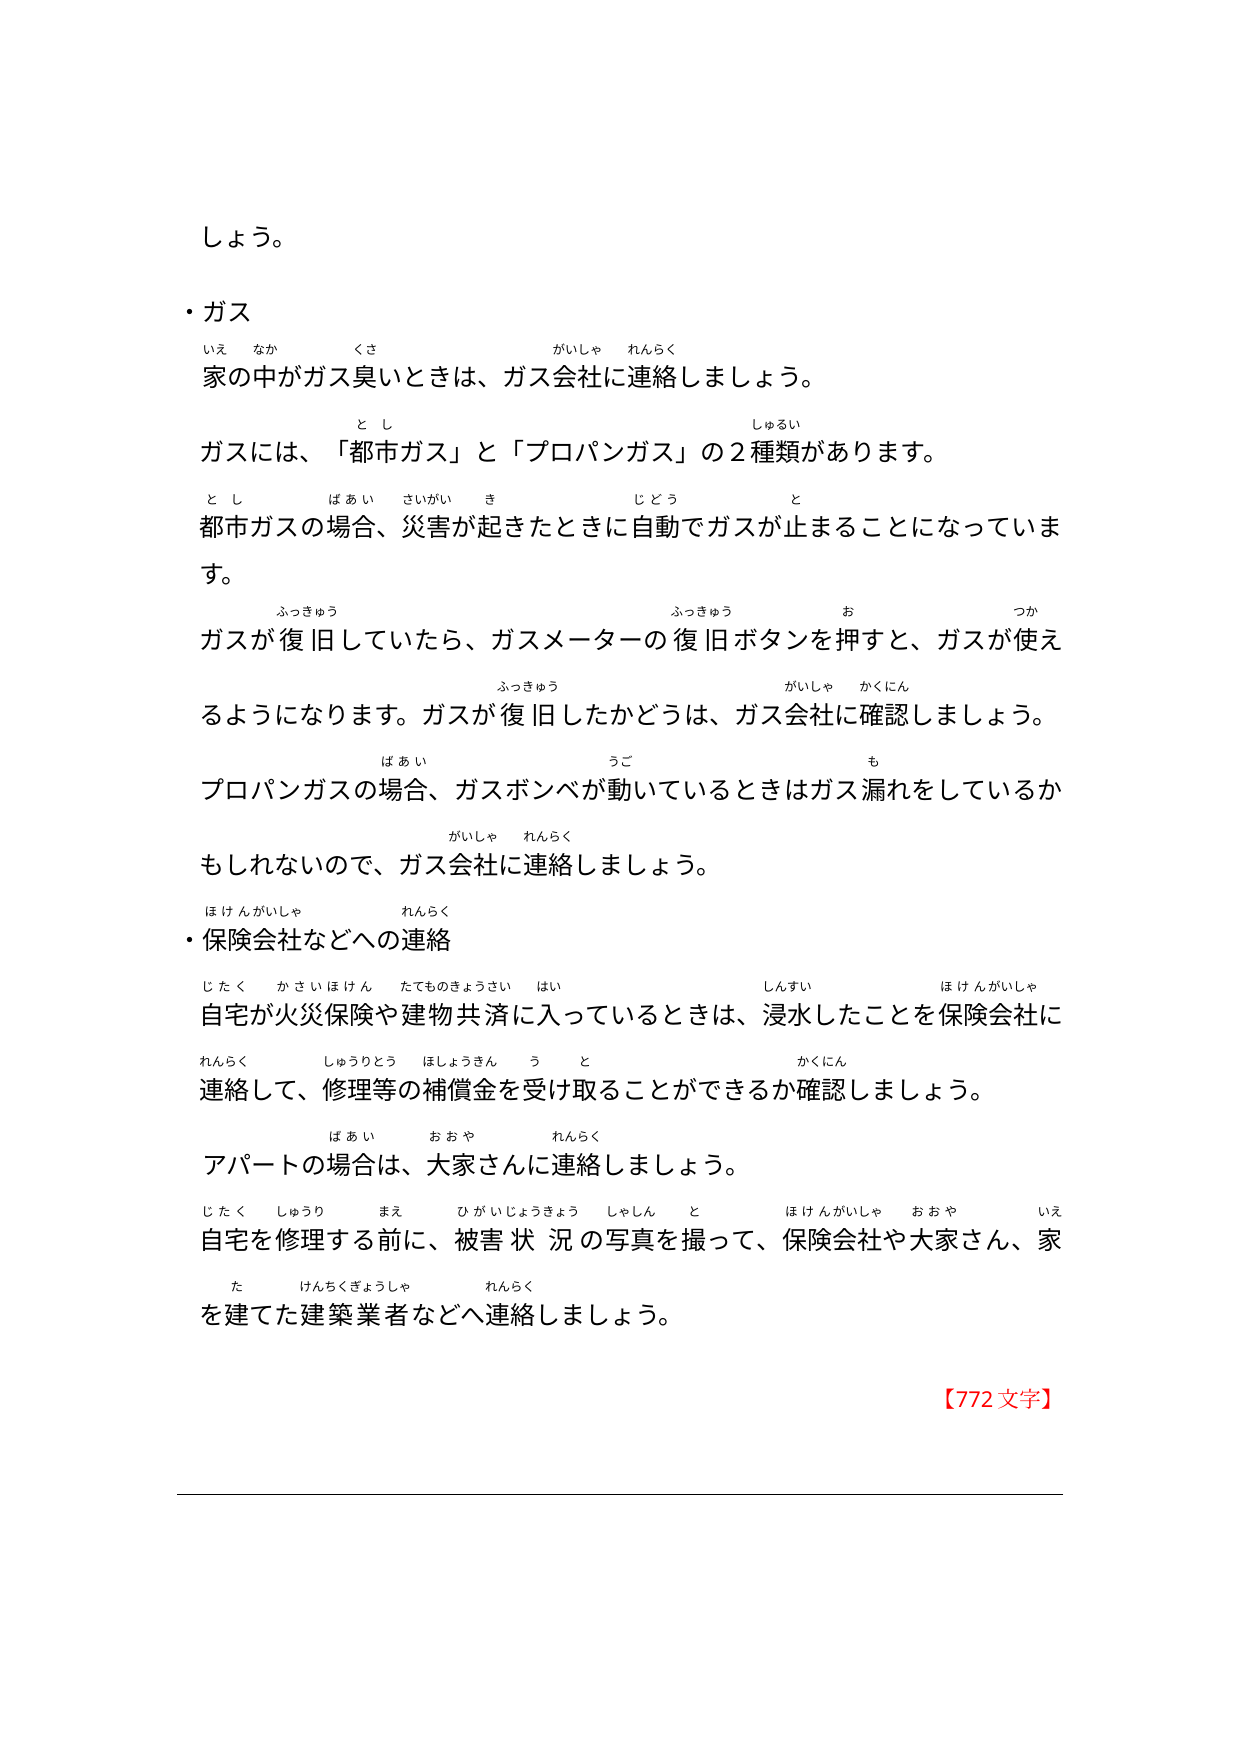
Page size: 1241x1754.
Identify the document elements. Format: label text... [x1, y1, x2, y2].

text ガスがしていたら、ガスメーターのボタンをすと、ガスがえるようになります。ガスがしたかどうは、ガスにしましょう。 [199, 592, 1063, 742]
text ガスには、「ガス」と「プロパンガス」の２があります。 [199, 404, 1063, 479]
text ガスの、がきたときにでガスがまることになっています。 [199, 479, 1063, 592]
text がやにっているときは、したことをにして、のをけることができるかしましょう。 [199, 967, 1063, 1117]
text アパートのは、さんにしましょう。 [177, 1117, 1063, 1192]
text ・ガス [177, 292, 1063, 329]
text をするに、のをって、やさん、をてたなどへしましょう。 [199, 1192, 1063, 1342]
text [199, 217, 1063, 254]
text プロパンガスの、ガスボンベがいているときはガスれをしているかもしれないので、ガスにしましょう。 [199, 742, 1063, 892]
text 【772文字】 [177, 1379, 1063, 1417]
text ・などへの [177, 892, 1063, 967]
text のがガスいときは、ガスにしましょう。 [177, 329, 1063, 404]
